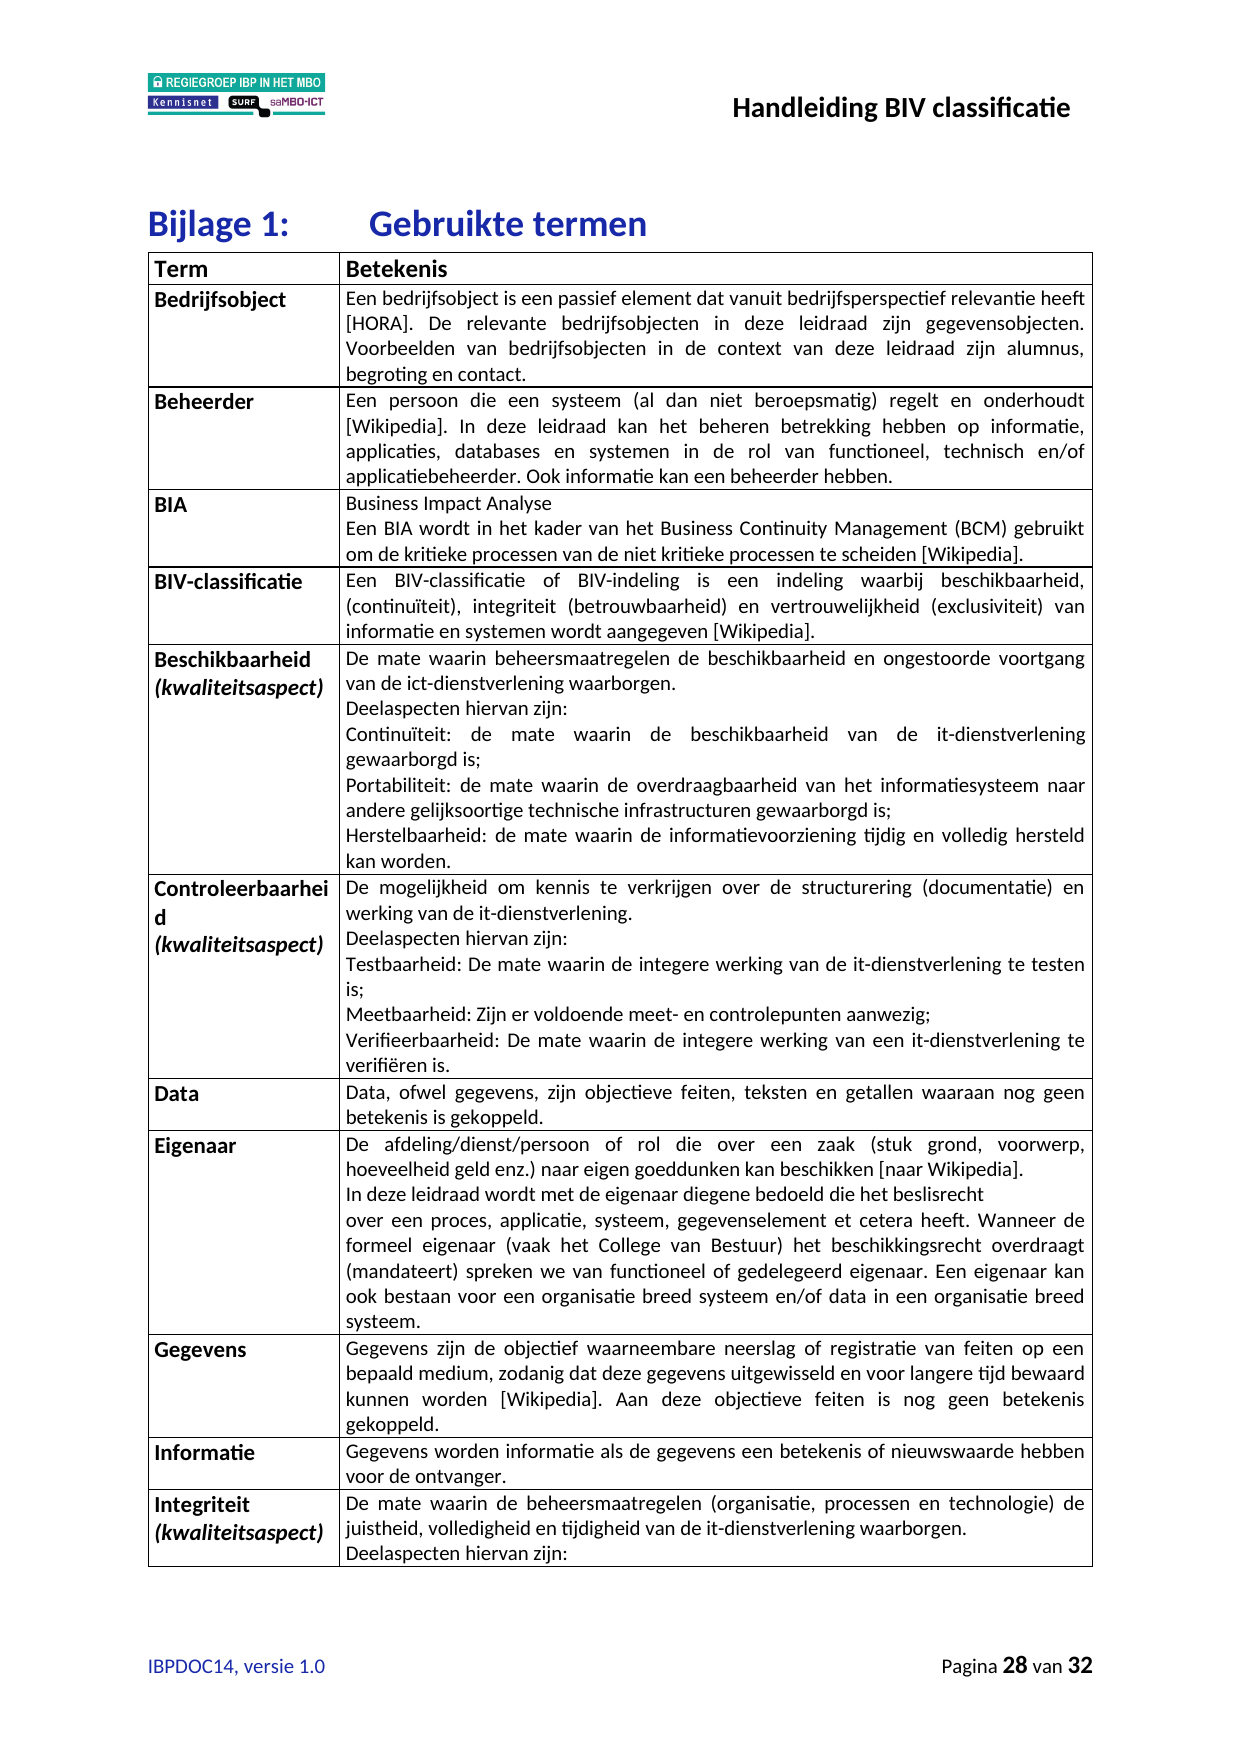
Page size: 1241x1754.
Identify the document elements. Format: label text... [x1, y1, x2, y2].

table_cell Eigenaar [149, 1131, 339, 1334]
table_cell Business Impact Analyse Een BIA wordt in het kader van het Business Continuity Management (BCM) gebruikt om de kritieke processen van de niet kritieke processen te scheiden [Wikipedia]. [340, 490, 1092, 566]
table_cell Beheerder [149, 388, 339, 489]
table_cell De mate waarin beheersmaatregelen de beschikbaarheid en ongestoorde voortgang van de ict-dienstverlening waarborgen. Deelaspecten hiervan zijn: Continuïteit: de mate waarin de beschikbaarheid van de it-dienstverlening gewaarborgd is; Portabiliteit: de mate waarin de overdraagbaarheid van het informatiesysteem naar andere gelijksoortige technische infrastructuren gewaarborgd is; Herstelbaarheid: de mate waarin de informatievoorziening tijdig en volledig hersteld kan worden. [340, 645, 1092, 873]
table_cell Gegevens worden informatie als de gegevens een betekenis of nieuwswaarde hebben voor de ontvanger. [340, 1438, 1092, 1489]
table_cell De afdeling/dienst/persoon of rol die over een zaak (stuk grond, voorwerp, hoeveelheid geld enz.) naar eigen goeddunken kan beschikken [naar Wikipedia]. In deze leidraad wordt met de eigenaar diegene bedoeld die het beslisrecht over een proces, applicatie, systeem, gegevenselement et cetera heeft. Wanneer de formeel eigenaar (vaak het College van Bestuur) het beschikkingsrecht overdraagt (mandateert) spreken we van functioneel of gedelegeerd eigenaar. Een eigenaar kan ook bestaan voor een organisatie breed systeem en/of data in een organisatie breed systeem. [340, 1131, 1092, 1334]
subtitle Bijlage 1: Gebruikte termen [148, 200, 1092, 246]
table_cell De mogelijkheid om kennis te verkrijgen over de structurering (documentatie) en werking van de it-dienstverlening. Deelaspecten hiervan zijn: Testbaarheid: De mate waarin de integere werking van de it-dienstverlening te testen is; Meetbaarheid: Zijn er voldoende meet- en controlepunten aanwezig; Verifieerbaarheid: De mate waarin de integere werking van een it-dienstverlening te verifiëren is. [340, 875, 1092, 1078]
table_cell Bedrijfsobject [149, 285, 339, 386]
picture [147, 73, 326, 118]
table_cell Een persoon die een systeem (al dan niet beroepsmatig) regelt en onderhoudt [Wikipedia]. In deze leidraad kan het beheren betrekking hebben op informatie, applicaties, databases en systemen in de rol van functioneel, technisch en/of applicatiebeheerder. Ook informatie kan een beheerder hebben. [340, 388, 1092, 489]
table_cell Een BIV-classificatie of BIV-indeling is een indeling waarbij beschikbaarheid, (continuïteit), integriteit (betrouwbaarheid) en vertrouwelijkheid (exclusiviteit) van informatie en systemen wordt aangegeven [Wikipedia]. [340, 568, 1092, 644]
table_cell Gegevens zijn de objectief waarneembare neerslag of registratie van feiten op een bepaald medium, zodanig dat deze gegevens uitgewisseld en voor langere tijd bewaard kunnen worden [Wikipedia]. Aan deze objectieve feiten is nog geen betekenis gekoppeld. [340, 1335, 1092, 1437]
table_cell BIV-classificatie [149, 568, 339, 644]
table_cell BIA [149, 490, 339, 566]
table_cell Data, ofwel gegevens, zijn objectieve feiten, teksten en getallen waaraan nog geen betekenis is gekoppeld. [340, 1079, 1092, 1130]
table_cell Beschikbaarheid (kwaliteitsaspect) [149, 645, 339, 873]
table_header Betekenis [340, 253, 1092, 284]
table_cell Controleerbaarheid (kwaliteitsaspect) [149, 875, 339, 1078]
table_cell Informatie [149, 1438, 339, 1489]
table_cell Een bedrijfsobject is een passief element dat vanuit bedrijfsperspectief relevantie heeft [HORA]. De relevante bedrijfsobjecten in deze leidraad zijn gegevensobjecten. Voorbeelden van bedrijfsobjecten in de context van deze leidraad zijn alumnus, begroting en contact. [340, 285, 1092, 386]
table_header Term [149, 253, 339, 284]
table_cell Data [149, 1079, 339, 1130]
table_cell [340, 1490, 1092, 1566]
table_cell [149, 1490, 339, 1566]
table_cell Gegevens [149, 1335, 339, 1437]
